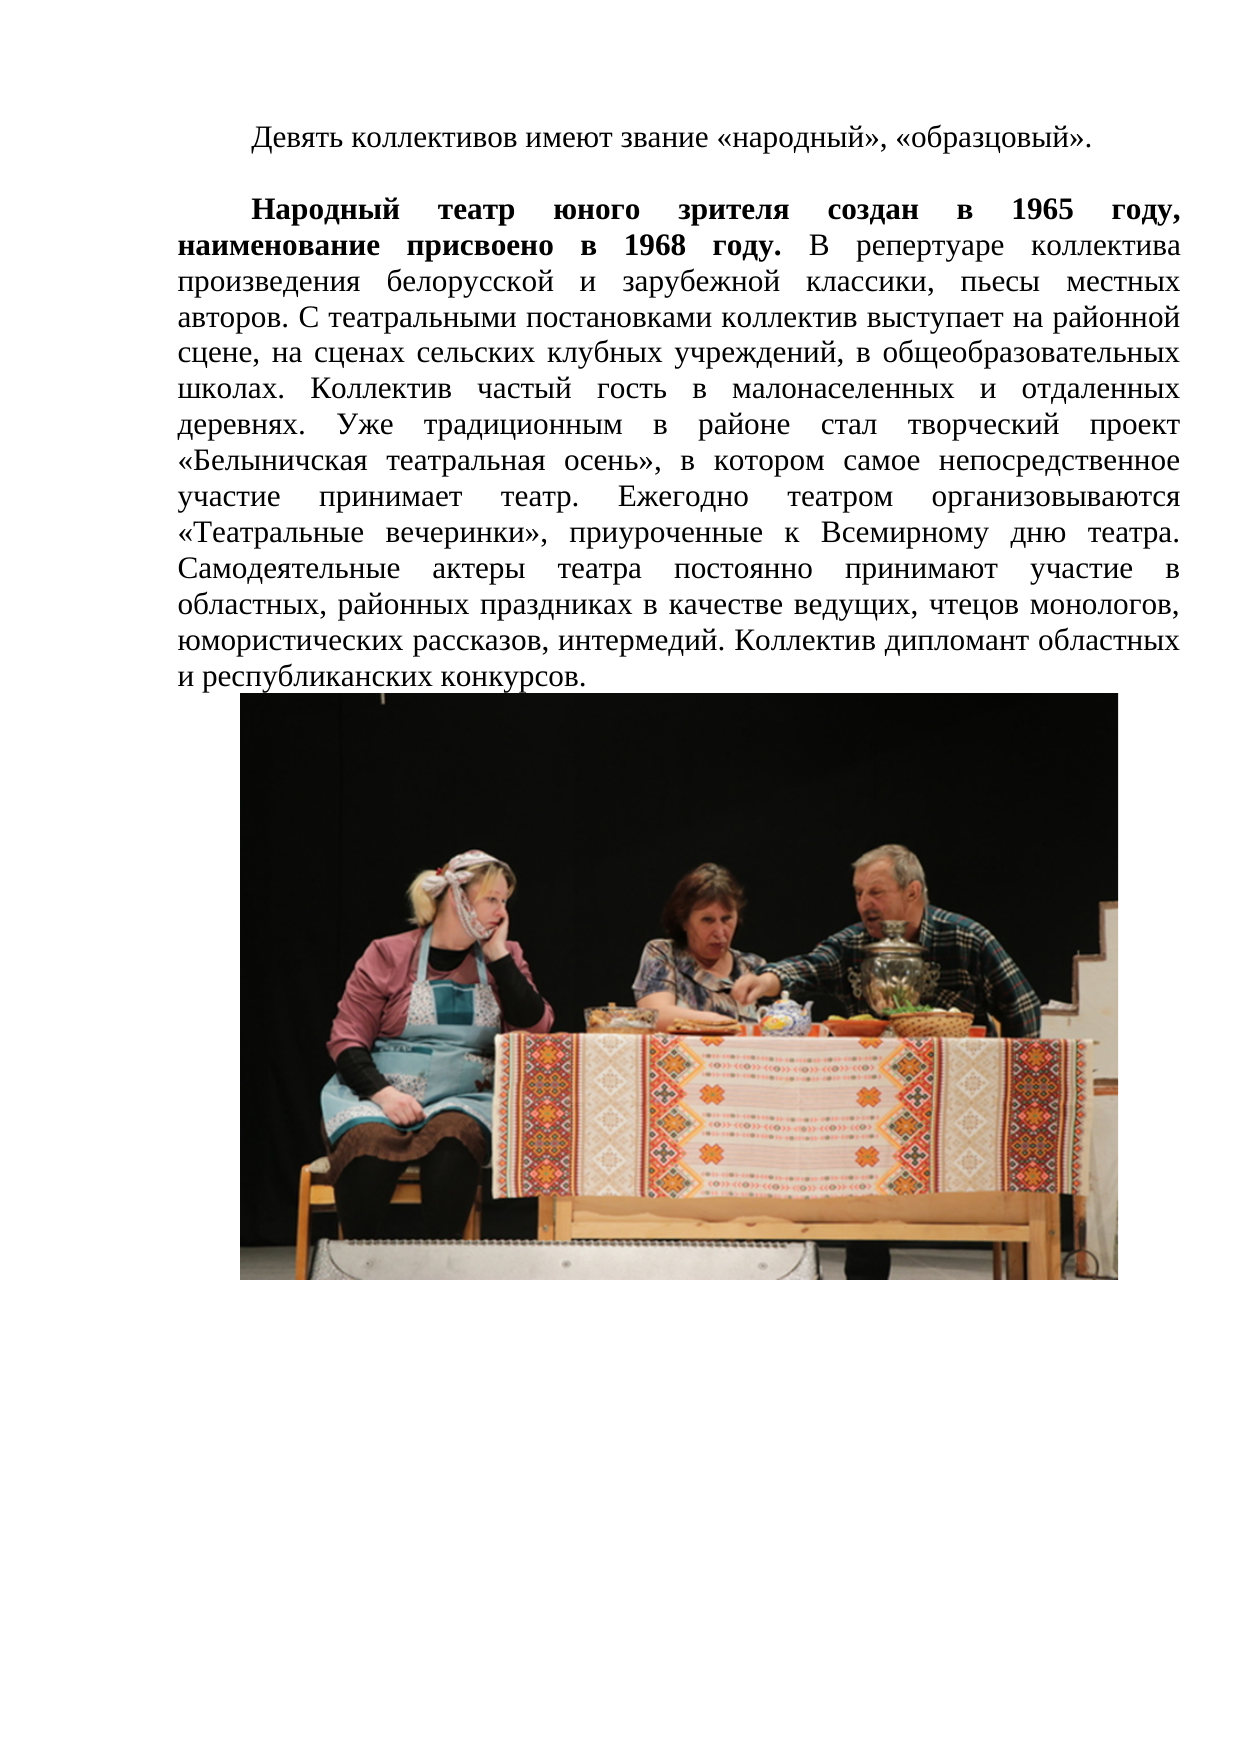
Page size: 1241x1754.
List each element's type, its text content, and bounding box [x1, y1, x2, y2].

text Народный театр юного зрителя создан в 1965 году, наименование присвоено в 1968 году. В репертуаре коллектива произведения белорусской и зарубежной классики, пьесы местных авторов. С театральными постановками коллектив выступает на районной сцене, на сценах сельских клубных учреждений, в общеобразовательных школах. Коллектив частый гость в малонаселенных и отдаленных деревнях. Уже традиционным в районе стал творческий проект «Белыничская театральная осень», в котором самое непосредственное участие принимает театр. Ежегодно театром организовываются «Театральные вечеринки», приуроченные к Всемирному дню театра. Самодеятельные актеры театра постоянно принимают участие в областных, районных праздниках в качестве ведущих, чтецов монологов, юмористических рассказов, интермедий. Коллектив дипломант областных и республиканских конкурсов. [177, 190, 1181, 693]
picture [240, 693, 1119, 1280]
text Девять коллективов имеют звание «народный», «образцовый». [177, 118, 1181, 154]
